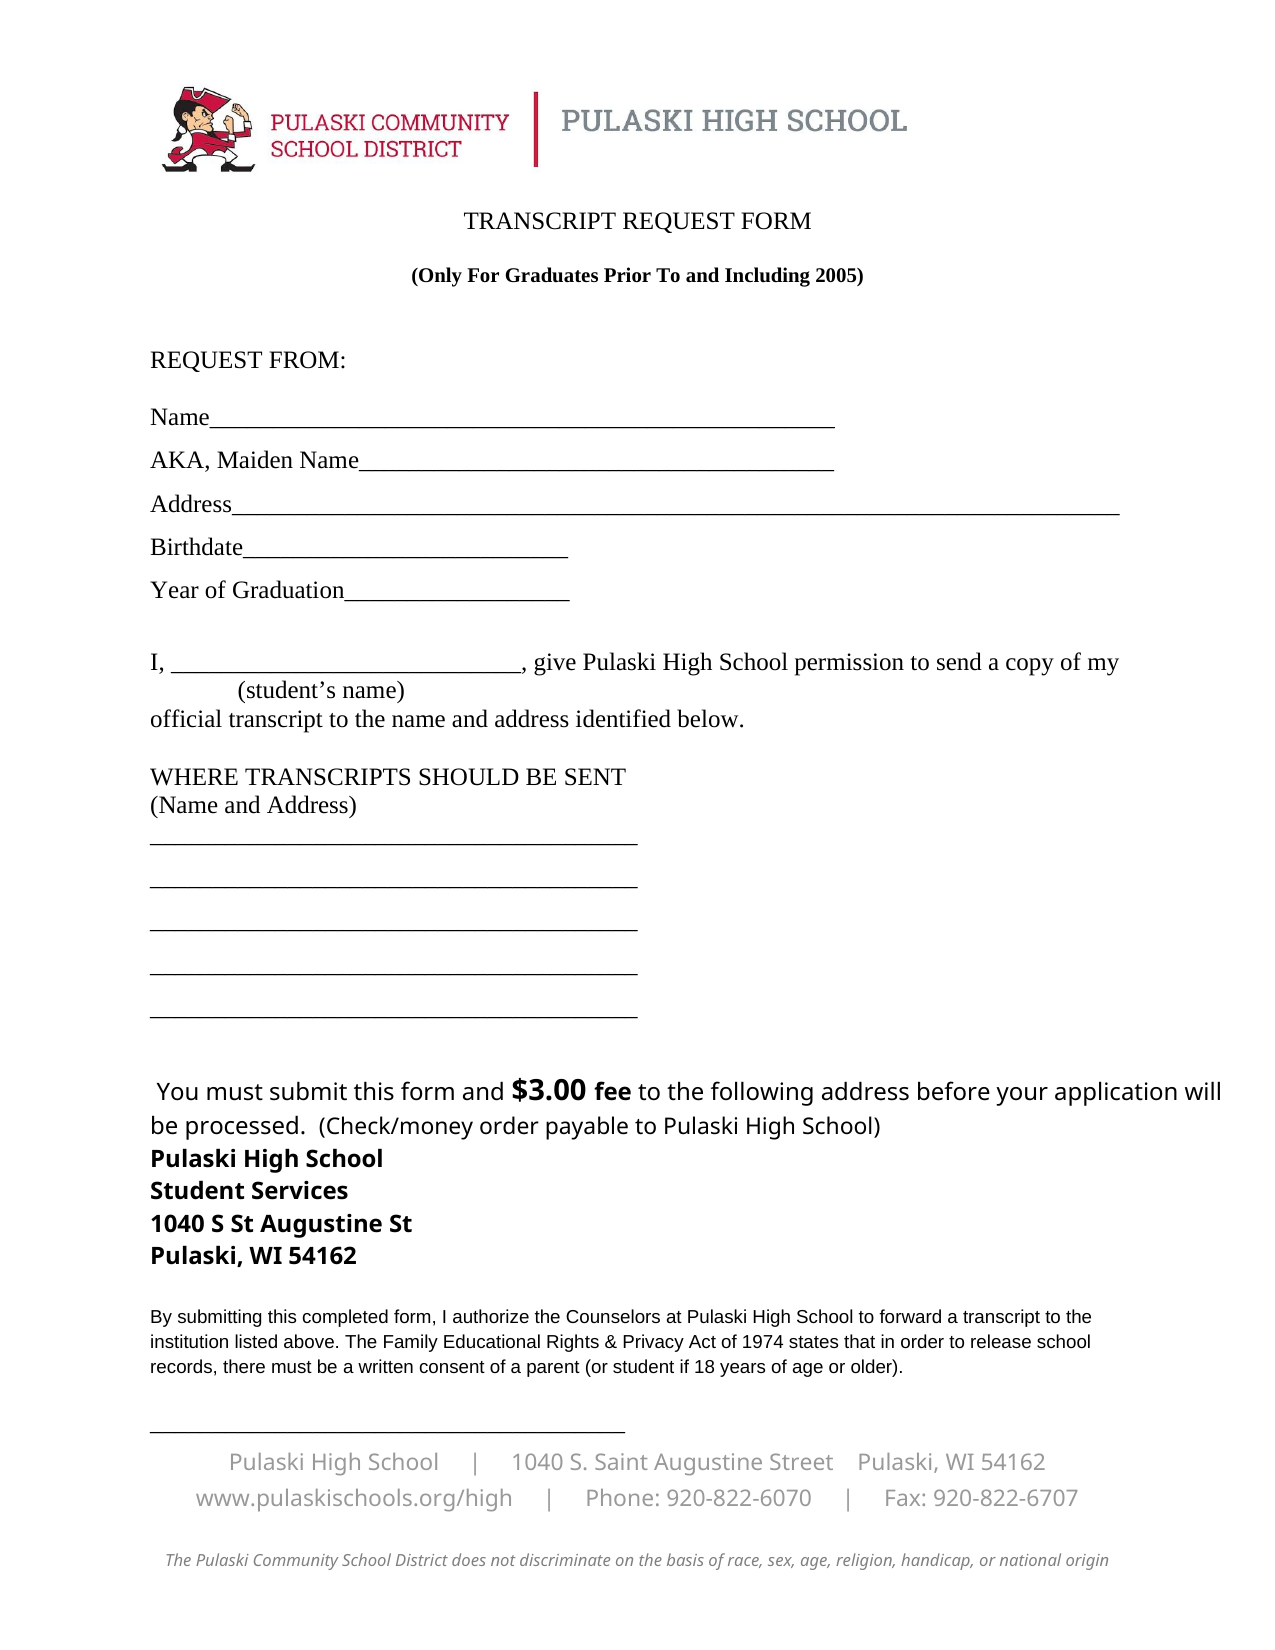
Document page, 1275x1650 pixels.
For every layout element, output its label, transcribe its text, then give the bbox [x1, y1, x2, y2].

text Year of Graduation__________________ [150, 575, 1125, 604]
text By submitting this completed form, I authorize the Counselors at Pulaski High School to forward a transcript to the institution listed above. The Family Educational Rights & Privacy Act of 1974 states that in order to release school records, there must be a written consent of a parent (or student if 18 years of age or older). [150, 1306, 1125, 1377]
text WHERE TRANSCRIPTS SHOULD BE SENT [150, 762, 1125, 791]
text _______________________________________ [150, 862, 1125, 891]
text _______________________________________ [150, 992, 1125, 1021]
text official transcript to the name and address identified below. [150, 704, 1125, 733]
text Birthdate__________________________ [150, 532, 1125, 561]
text I, ____________________________, give Pulaski High School permission to send a copy of my [150, 647, 1125, 676]
text (Name and Address) [150, 791, 1125, 819]
table_header You must submit this form and $3.00 fee to the following address before your application will be processed. (Check/money order payable to Pulaski High School) Pulaski High School Student Services 1040 S St Augustine St Pulaski, WI 54162 [139, 1069, 1248, 1272]
text _______________________________________ [150, 819, 1125, 848]
text _______________________________________ [150, 906, 1125, 934]
text _______________________________________ [150, 949, 1125, 977]
text ______________________________________ [150, 1407, 1125, 1435]
text (student’s name) [150, 676, 1125, 704]
text TRANSCRIPT REQUEST FORM [150, 206, 1125, 235]
text Address_______________________________________________________________________ [150, 489, 1125, 517]
text (Only For Graduates Prior To and Including 2005) [150, 263, 1125, 287]
text AKA, Maiden Name______________________________________ [150, 446, 1125, 474]
text Name__________________________________________________ [150, 402, 1125, 431]
picture [150, 75, 1125, 202]
text REQUEST FROM: [150, 345, 1125, 374]
